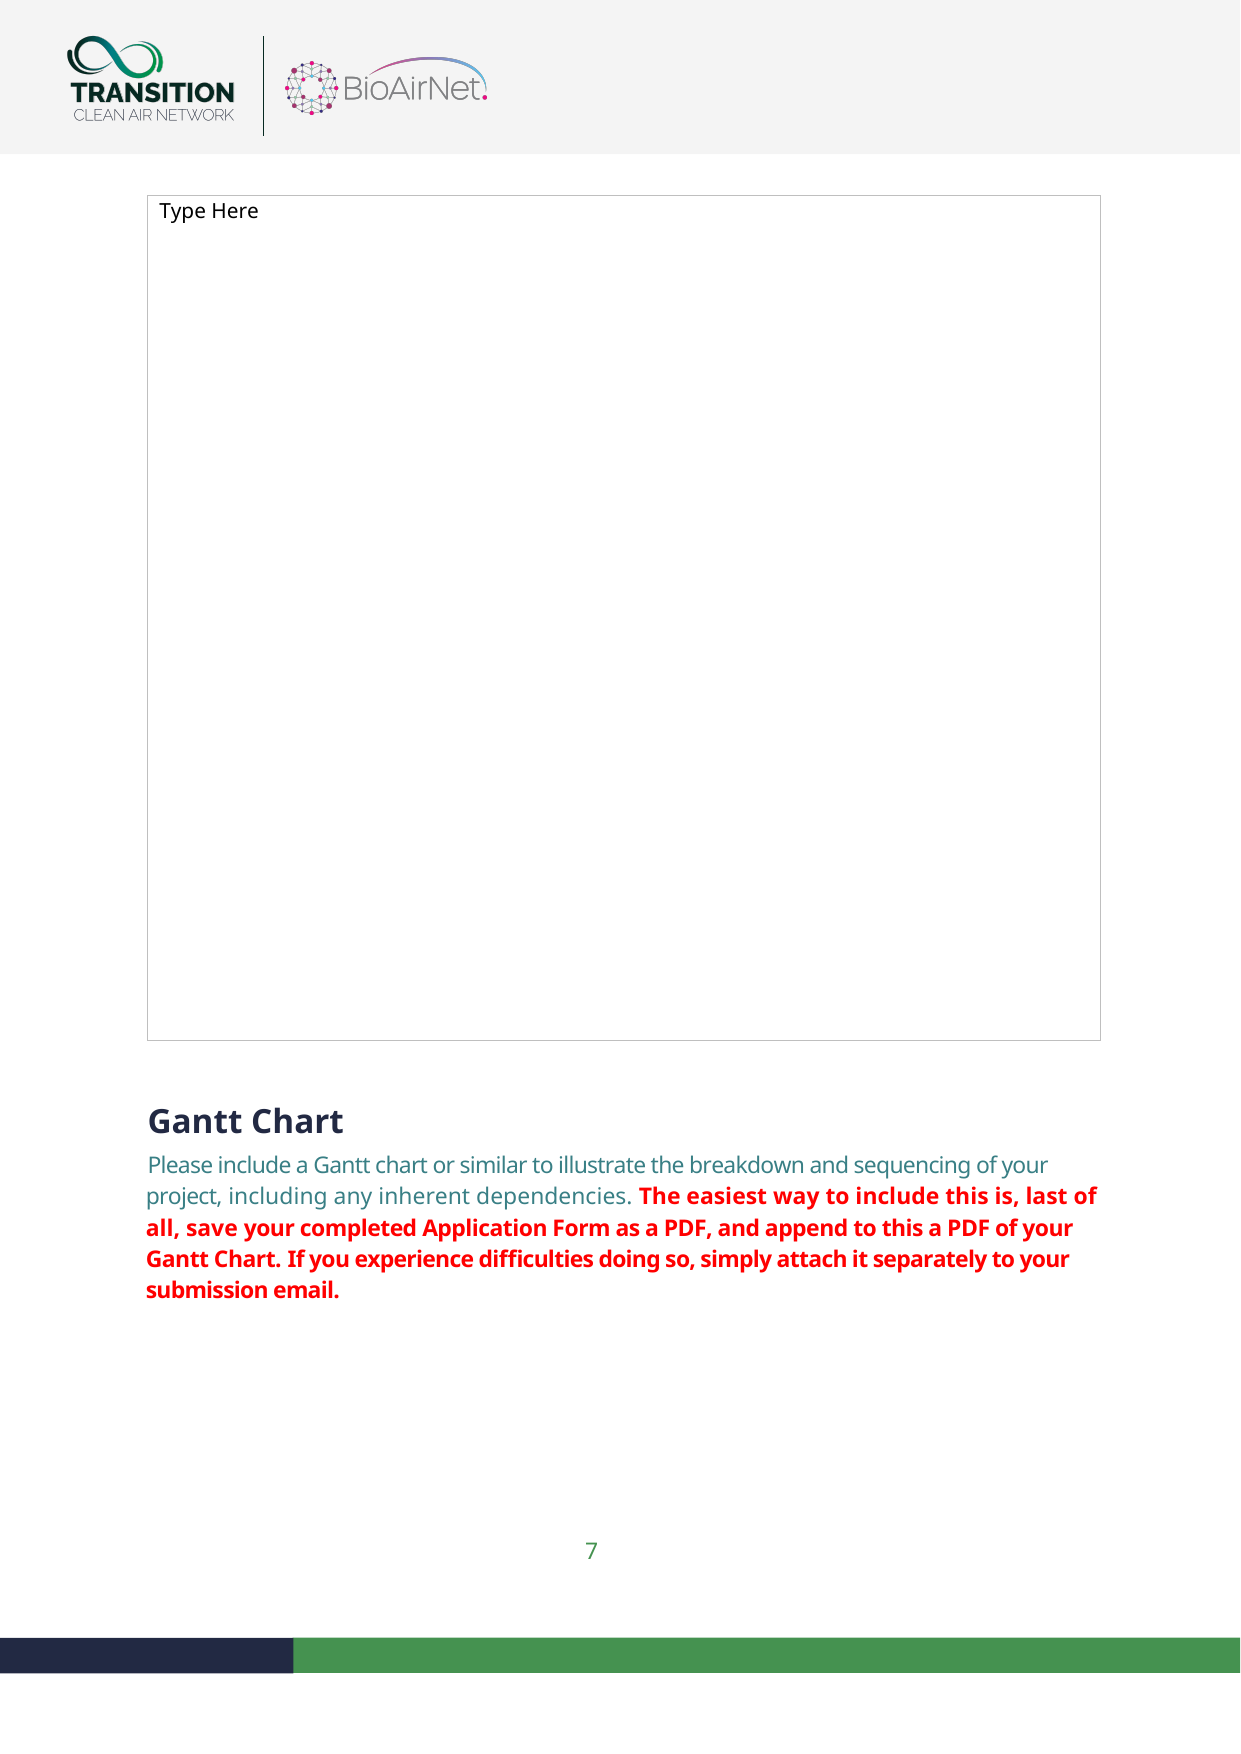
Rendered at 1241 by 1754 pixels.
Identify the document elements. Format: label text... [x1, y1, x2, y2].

picture [279, 52, 493, 120]
title Please include a Gantt chart or similar to illustrate the breakdown and sequencing of your project, including any inherent dependencies. The easiest way to include this is, last of all, save your completed Application Form as a PDF, and append to this a PDF of your Gantt Chart. If you experience difficulties doing so, simply attach it separately to your submission email. [146, 1149, 1101, 1305]
table_header Type Here [148, 196, 1100, 1040]
picture [42, 17, 260, 145]
title Gantt Chart [147, 1098, 1101, 1143]
